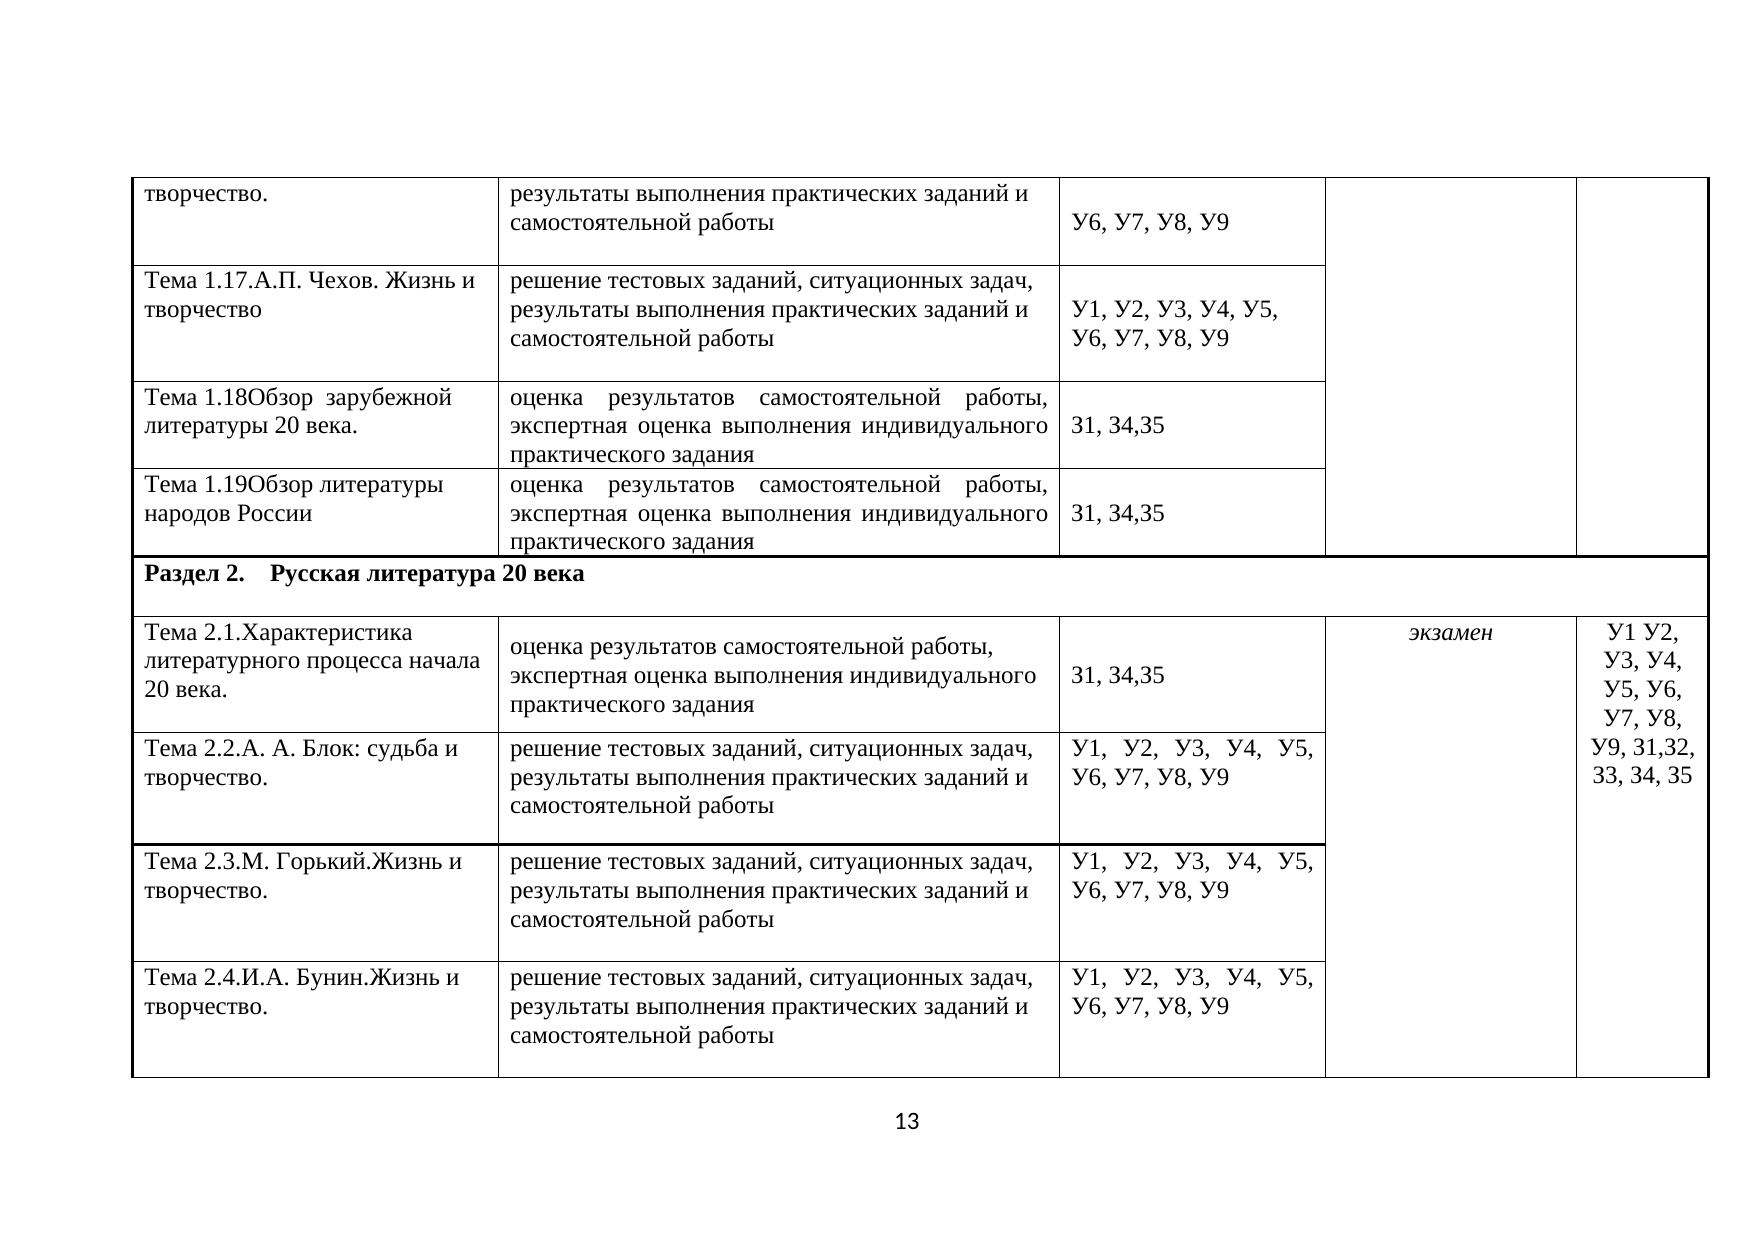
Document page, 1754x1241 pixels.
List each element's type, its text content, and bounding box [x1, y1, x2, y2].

table_cell Тема 2.1.Характеристика литературного процесса начала 20 века. [134, 617, 498, 732]
table_cell оценка результатов самостоятельной работы, экспертная оценка выполнения индивидуального практического задания [499, 469, 1059, 555]
table_cell решение тестовых заданий, ситуационных задач, результаты выполнения практических заданий и самостоятельной работы [499, 266, 1059, 381]
table_cell Тема 1.17.А.П. Чехов. Жизнь и творчество [134, 266, 498, 381]
table_cell решение тестовых заданий, ситуационных задач, результаты выполнения практических заданий и самостоятельной работы [499, 733, 1059, 843]
table_cell У1, У2, У3, У4, У5, У6, У7, У8, У9 [1060, 733, 1325, 843]
table_cell З1, З4,З5 [1060, 382, 1325, 468]
table_cell оценка результатов самостоятельной работы, экспертная оценка выполнения индивидуального практического задания [499, 382, 1059, 468]
table_cell У1 У2, У3, У4, У5, У6, У7, У8, У9, З1,З2, З3, З4, З5 [1577, 617, 1707, 1077]
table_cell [134, 178, 498, 264]
table_cell Тема 2.2.А. А. Блок: судьба и творчество. [134, 733, 498, 843]
table_cell Тема 1.19Обзор литературы народов России [134, 469, 498, 555]
table_cell У1, У2, У3, У4, У5, У6, У7, У8, У9 [1060, 846, 1325, 961]
table_cell Тема 2.3.М. Горький.Жизнь и творчество. [134, 846, 498, 961]
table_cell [1060, 178, 1325, 264]
table_cell Раздел 2. Русская литература 20 века [134, 558, 1707, 616]
table_cell Тема 2.4.И.А. Бунин.Жизнь и творчество. [134, 962, 498, 1077]
table_cell З1, З4,З5 [1060, 617, 1325, 732]
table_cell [1060, 962, 1325, 1077]
table_cell З1, З4,З5 [1060, 469, 1325, 555]
table_cell экзамен [1326, 617, 1576, 1077]
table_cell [499, 178, 1059, 264]
table_cell У1, У2, У3, У4, У5, У6, У7, У8, У9 [1060, 266, 1325, 381]
table_cell оценка результатов самостоятельной работы, экспертная оценка выполнения индивидуального практического задания [499, 617, 1059, 732]
table_cell решение тестовых заданий, ситуационных задач, результаты выполнения практических заданий и самостоятельной работы [499, 846, 1059, 961]
table_cell Тема 1.18Обзор зарубежной литературы 20 века. [134, 382, 498, 468]
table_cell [499, 962, 1059, 1077]
